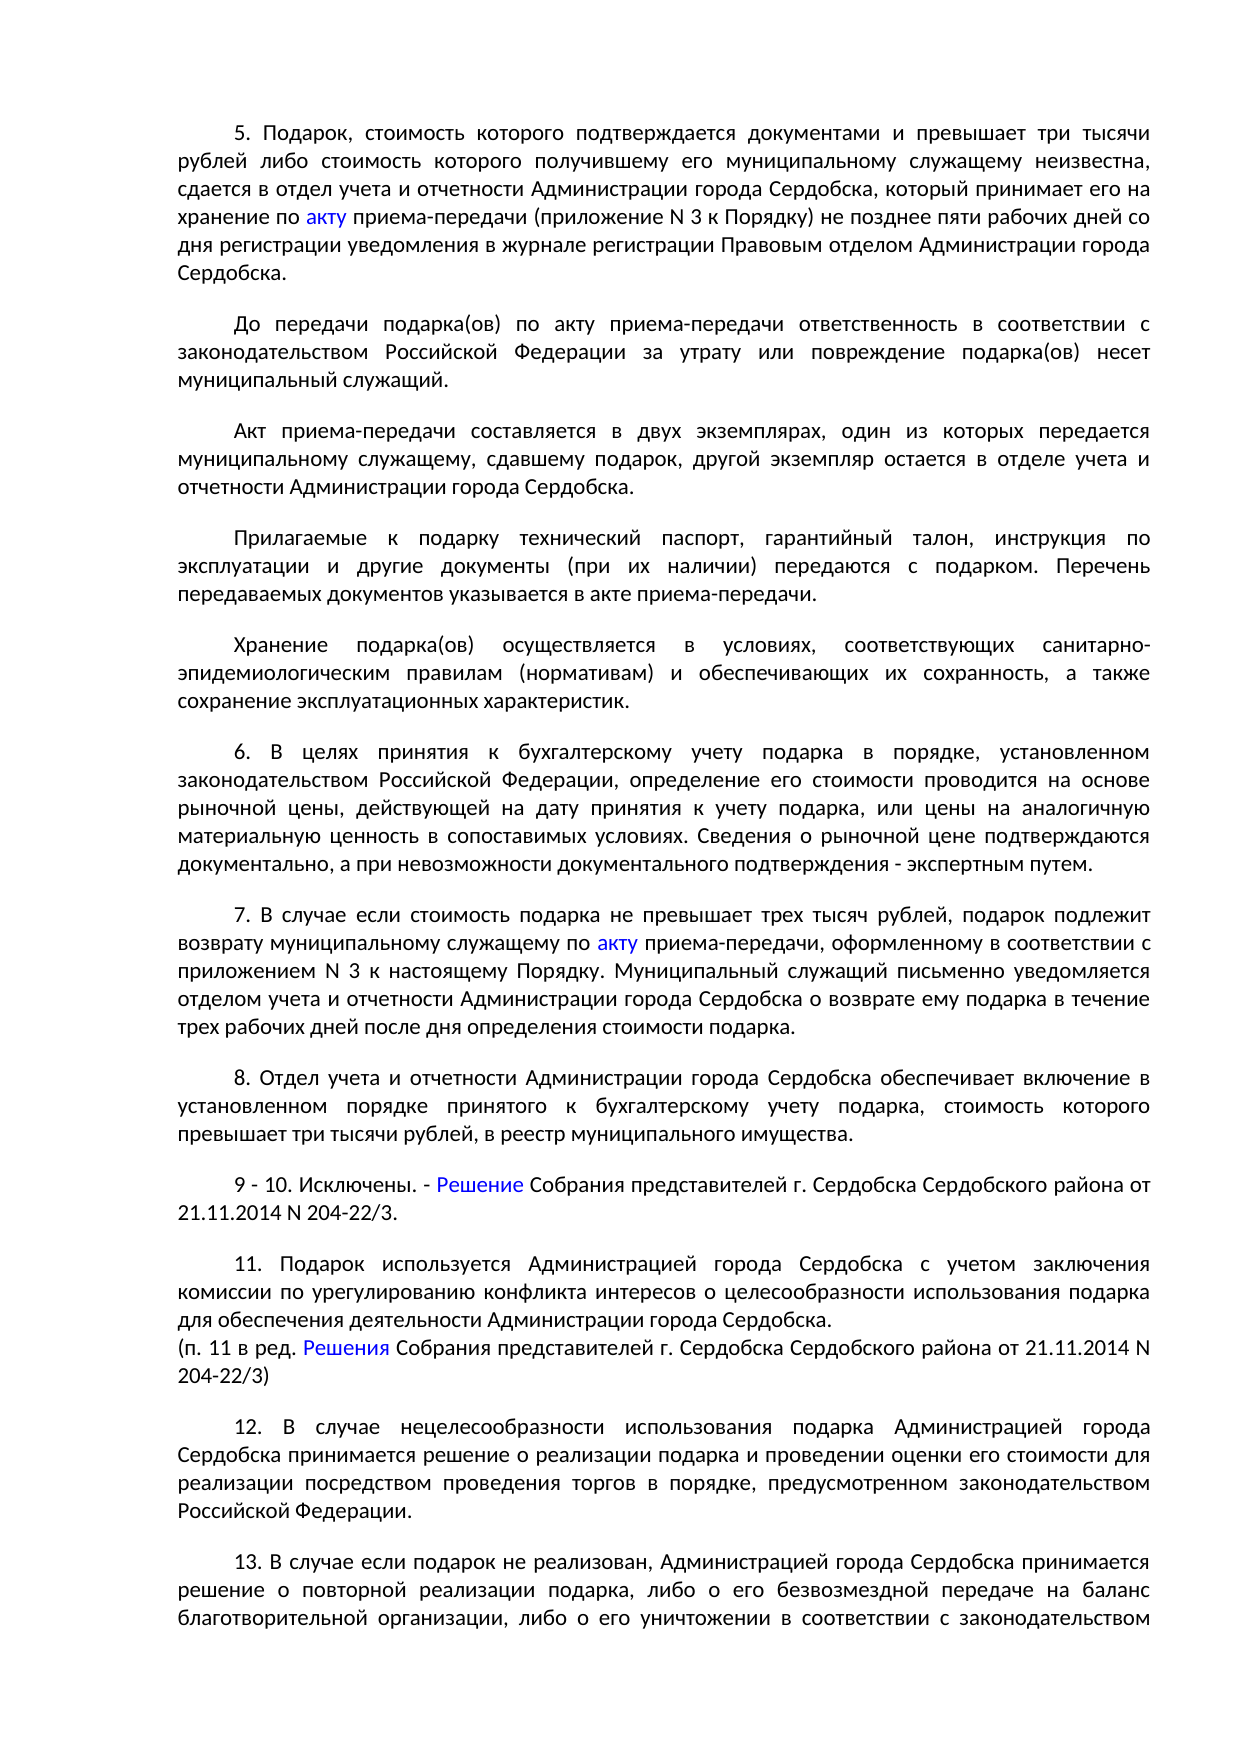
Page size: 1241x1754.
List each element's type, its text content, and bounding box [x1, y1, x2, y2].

text Акт приема-передачи составляется в двух экземплярах, один из которых передается муниципальному служащему, сдавшему подарок, другой экземпляр остается в отделе учета и отчетности Администрации города Сердобска. [177, 416, 1152, 500]
text 6. В целях принятия к бухгалтерскому учету подарка в порядке, установленном законодательством Российской Федерации, определение его стоимости проводится на основе рыночной цены, действующей на дату принятия к учету подарка, или цены на аналогичную материальную ценность в сопоставимых условиях. Сведения о рыночной цене подтверждаются документально, а при невозможности документального подтверждения - экспертным путем. [177, 737, 1152, 877]
text (п. 11 в ред. Решения Собрания представителей г. Сердобска Сердобского района от 21.11.2014 N 204-22/3) [177, 1333, 1152, 1389]
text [177, 1547, 1152, 1631]
text 5. Подарок, стоимость которого подтверждается документами и превышает три тысячи рублей либо стоимость которого получившему его муниципальному служащему неизвестна, сдается в отдел учета и отчетности Администрации города Сердобска, который принимает его на хранение по акту приема-передачи (приложение N 3 к Порядку) не позднее пяти рабочих дней со дня регистрации уведомления в журнале регистрации Правовым отделом Администрации города Сердобска. [177, 118, 1152, 286]
text 7. В случае если стоимость подарка не превышает трех тысяч рублей, подарок подлежит возврату муниципальному служащему по акту приема-передачи, оформленному в соответствии с приложением N 3 к настоящему Порядку. Муниципальный служащий письменно уведомляется отделом учета и отчетности Администрации города Сердобска о возврате ему подарка в течение трех рабочих дней после дня определения стоимости подарка. [177, 900, 1152, 1040]
text Хранение подарка(ов) осуществляется в условиях, соответствующих санитарно-эпидемиологическим правилам (нормативам) и обеспечивающих их сохранность, а также сохранение эксплуатационных характеристик. [177, 630, 1152, 714]
text 9 - 10. Исключены. - Решение Собрания представителей г. Сердобска Сердобского района от 21.11.2014 N 204-22/3. [177, 1170, 1152, 1226]
text 12. В случае нецелесообразности использования подарка Администрацией города Сердобска принимается решение о реализации подарка и проведении оценки его стоимости для реализации посредством проведения торгов в порядке, предусмотренном законодательством Российской Федерации. [177, 1412, 1152, 1524]
text 8. Отдел учета и отчетности Администрации города Сердобска обеспечивает включение в установленном порядке принятого к бухгалтерскому учету подарка, стоимость которого превышает три тысячи рублей, в реестр муниципального имущества. [177, 1063, 1152, 1147]
text 11. Подарок используется Администрацией города Сердобска с учетом заключения комиссии по урегулированию конфликта интересов о целесообразности использования подарка для обеспечения деятельности Администрации города Сердобска. [177, 1249, 1152, 1333]
text Прилагаемые к подарку технический паспорт, гарантийный талон, инструкция по эксплуатации и другие документы (при их наличии) передаются с подарком. Перечень передаваемых документов указывается в акте приема-передачи. [177, 523, 1152, 607]
text До передачи подарка(ов) по акту приема-передачи ответственность в соответствии с законодательством Российской Федерации за утрату или повреждение подарка(ов) несет муниципальный служащий. [177, 309, 1152, 393]
